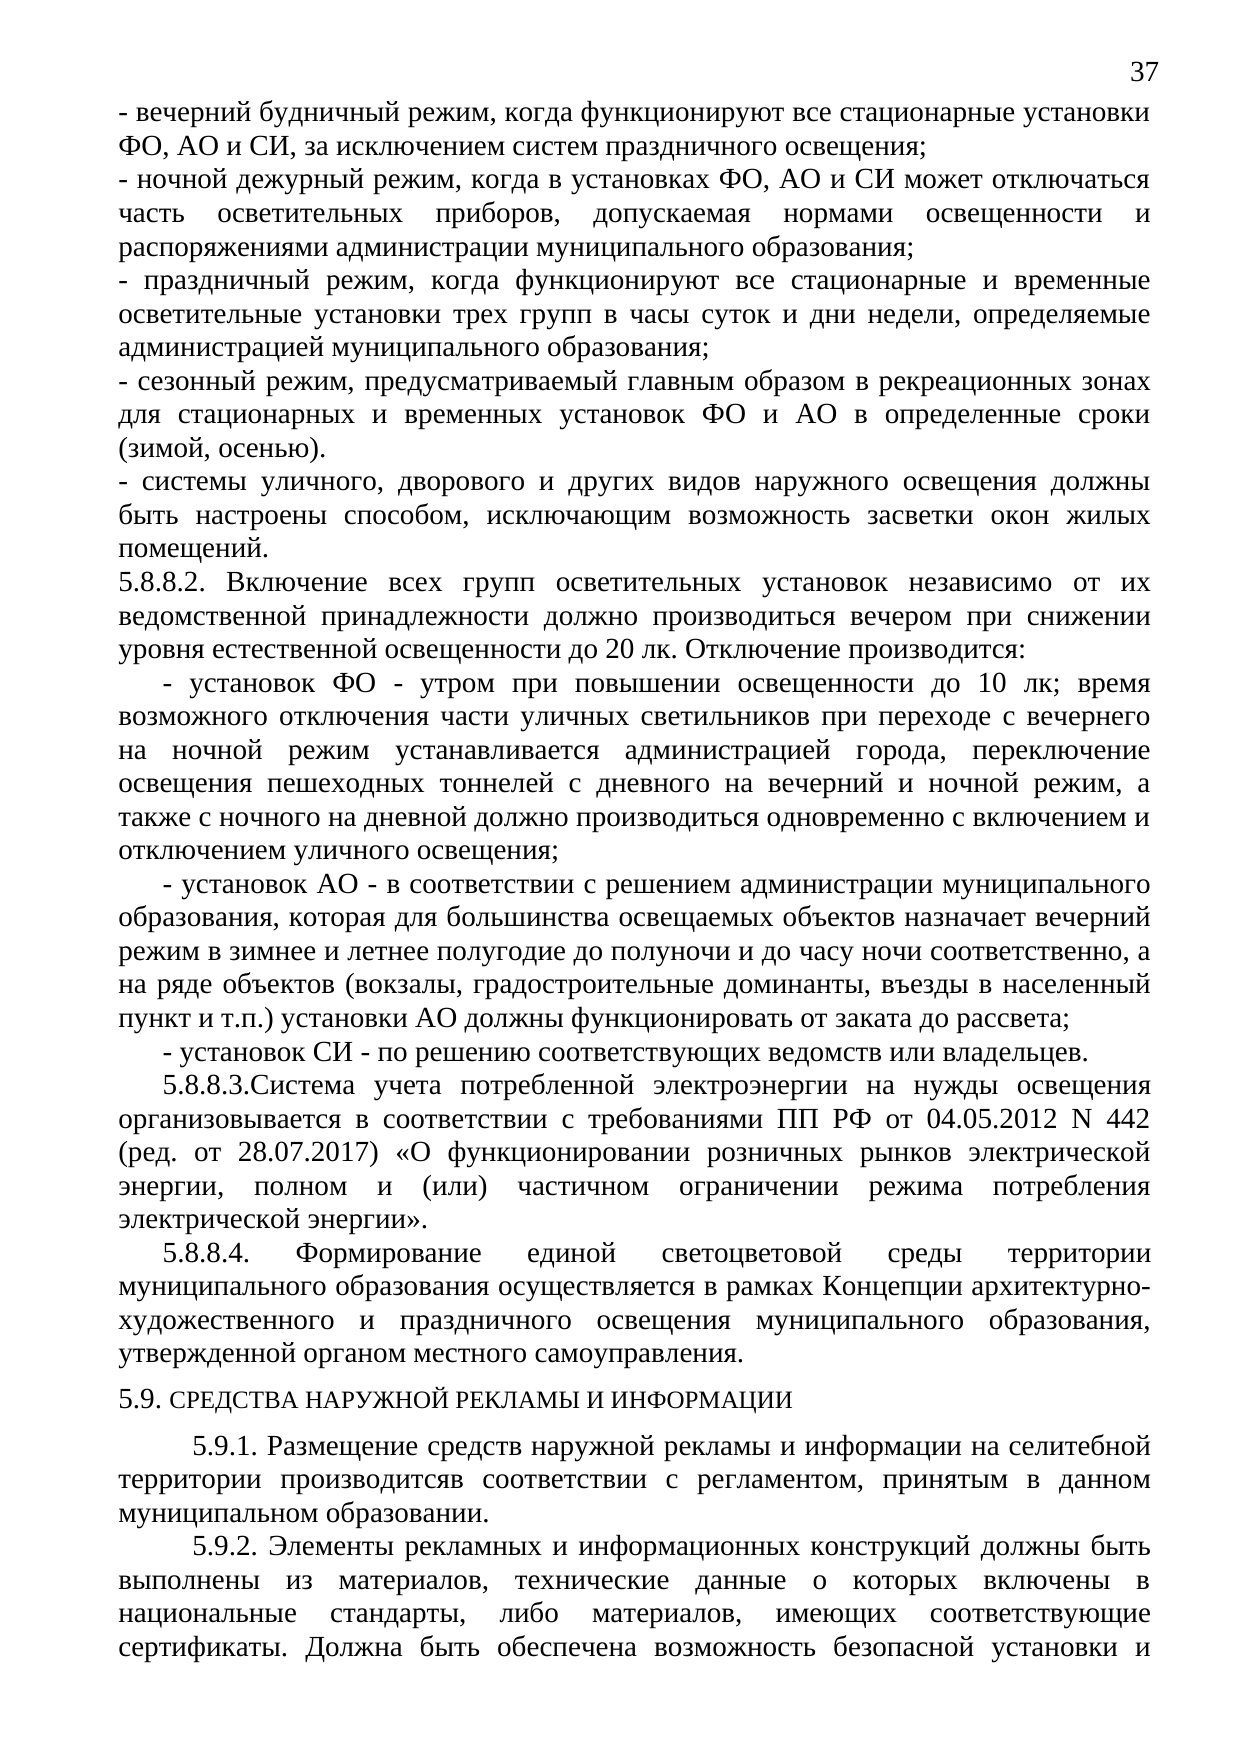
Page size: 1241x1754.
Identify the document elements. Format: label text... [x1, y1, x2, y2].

subtitle 5.9. СРЕДСТВА НАРУЖНОЙ РЕКЛАМЫ И ИНФОРМАЦИИ [118, 1382, 1152, 1415]
text - сезонный режим, предусматриваемый главным образом в рекреационных зонах для стационарных и временных установок ФО и АО в определенные сроки (зимой, осенью). [118, 363, 1152, 463]
text - установок АО - в соответствии с решением администрации муниципального образования, которая для большинства освещаемых объектов назначает вечерний режим в зимнее и летнее полугодие до полуночи и до часу ночи соответственно, а на ряде объектов (вокзалы, градостроительные доминанты, въезды в населенный пункт и т.п.) установки АО должны функционировать от заката до рассвета; [118, 866, 1152, 1034]
text - вечерний будничный режим, когда функционируют все стационарные установки ФО, АО и СИ, за исключением систем праздничного освещения; [118, 94, 1152, 162]
text 5.9.1. Размещение средств наружной рекламы и информации на селитебной территории производитсяв соответствии с регламентом, принятым в данном муниципальном образовании. [118, 1428, 1152, 1528]
text - праздничный режим, когда функционируют все стационарные и временные осветительные установки трех групп в часы суток и дни недели, определяемые администрацией муниципального образования; [118, 262, 1152, 363]
text - системы уличного, дворового и других видов наружного освещения должны быть настроены способом, исключающим возможность засветки окон жилых помещений. [118, 463, 1152, 564]
text - установок СИ - по решению соответствующих ведомств или владельцев. [118, 1034, 1152, 1067]
text 5.8.8.3.Система учета потребленной электроэнергии на нужды освещения организовывается в соответствии с требованиями ПП РФ от 04.05.2012 N 442 (ред. от 28.07.2017) «О функционировании розничных рынков электрической энергии, полном и (или) частичном ограничении режима потребления электрической энергии». [118, 1067, 1152, 1235]
text - ночной дежурный режим, когда в установках ФО, АО и СИ может отключаться часть осветительных приборов, допускаемая нормами освещенности и распоряжениями администрации муниципального образования; [118, 162, 1152, 262]
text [118, 1528, 1152, 1662]
text 5.8.8.2. Включение всех групп осветительных установок независимо от их ведомственной принадлежности должно производиться вечером при снижении уровня естественной освещенности до 20 лк. Отключение производится: [118, 564, 1152, 665]
text - установок ФО - утром при повышении освещенности до 10 лк; время возможного отключения части уличных светильников при переходе с вечернего на ночной режим устанавливается администрацией города, переключение освещения пешеходных тоннелей с дневного на вечерний и ночной режим, а также с ночного на дневной должно производиться одновременно с включением и отключением уличного освещения; [118, 665, 1152, 866]
text 5.8.8.4. Формирование единой светоцветовой среды территории муниципального образования осуществляется в рамках Концепции архитектурно-художественного и праздничного освещения муниципального образования, утвержденной органом местного самоуправления. [118, 1235, 1152, 1369]
